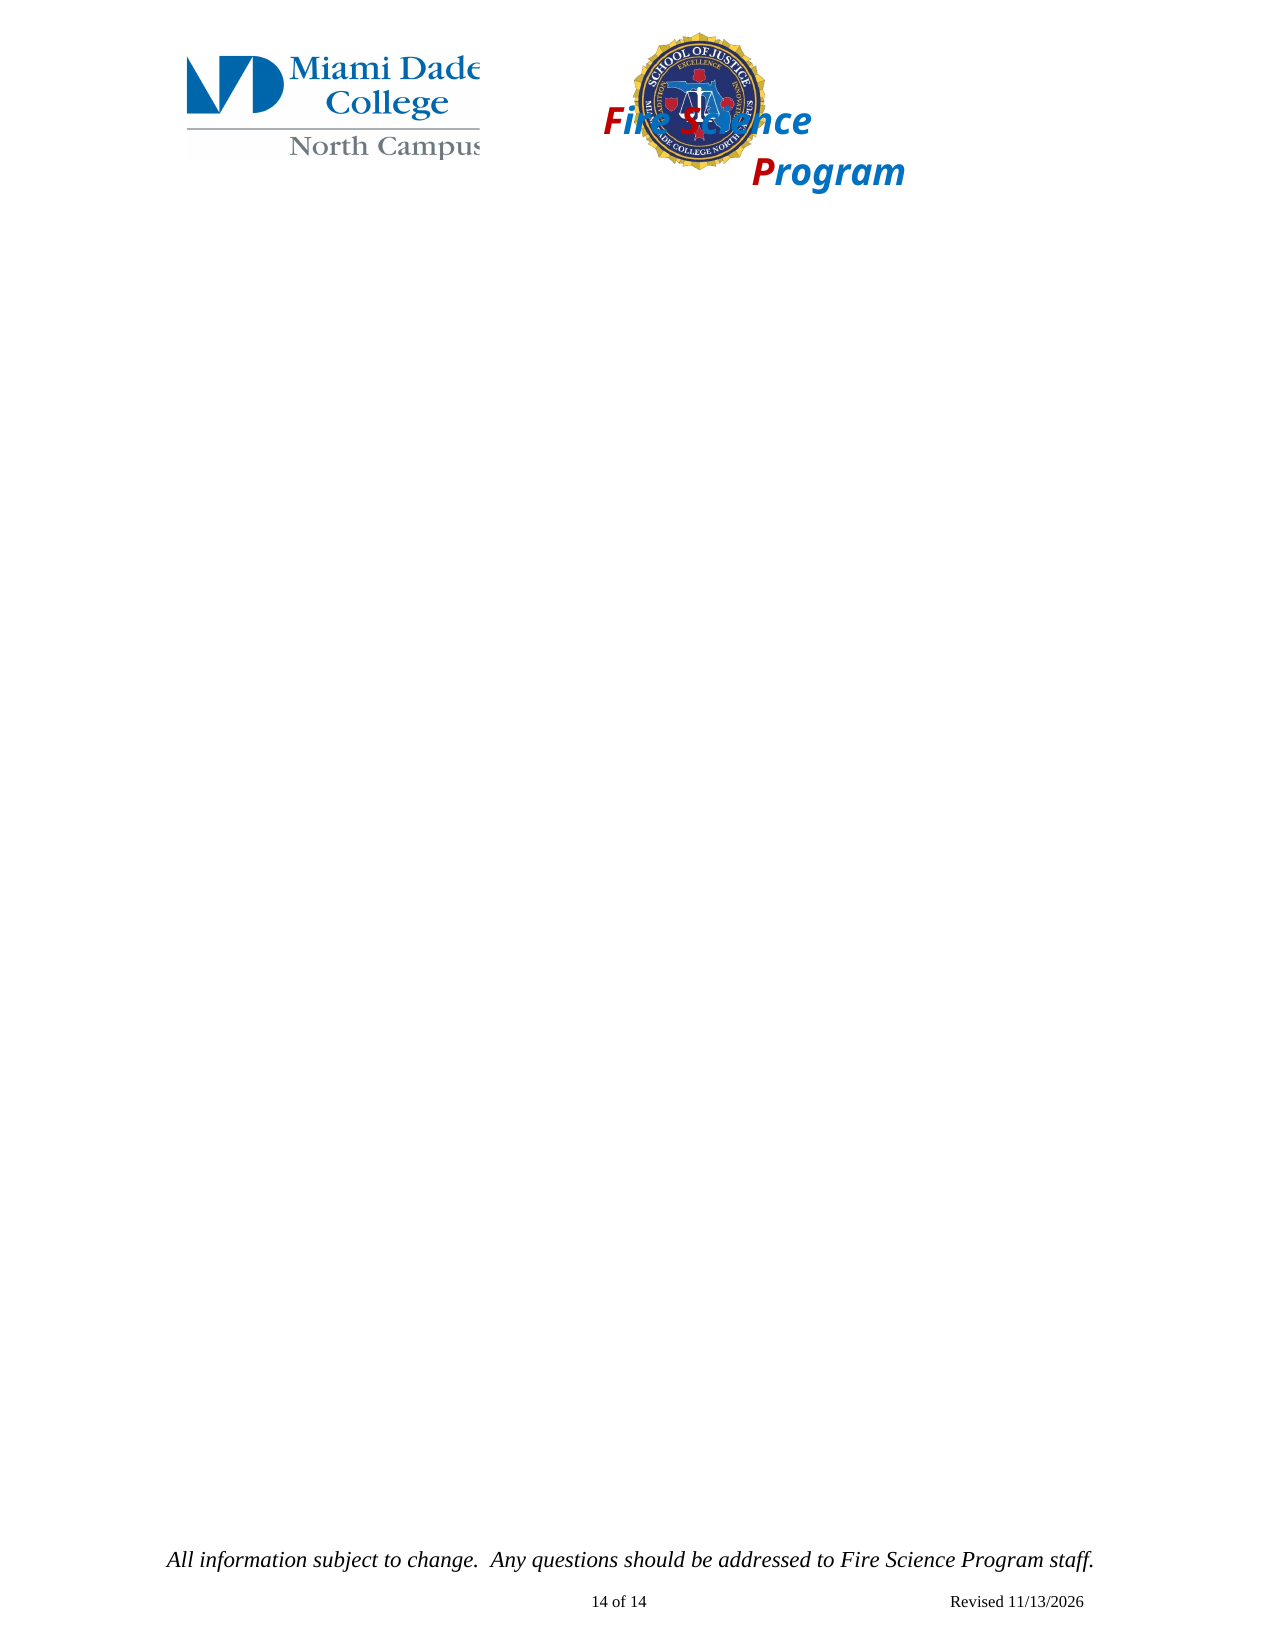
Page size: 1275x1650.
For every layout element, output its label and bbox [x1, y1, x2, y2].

picture [632, 32, 766, 170]
picture [185, 55, 480, 159]
